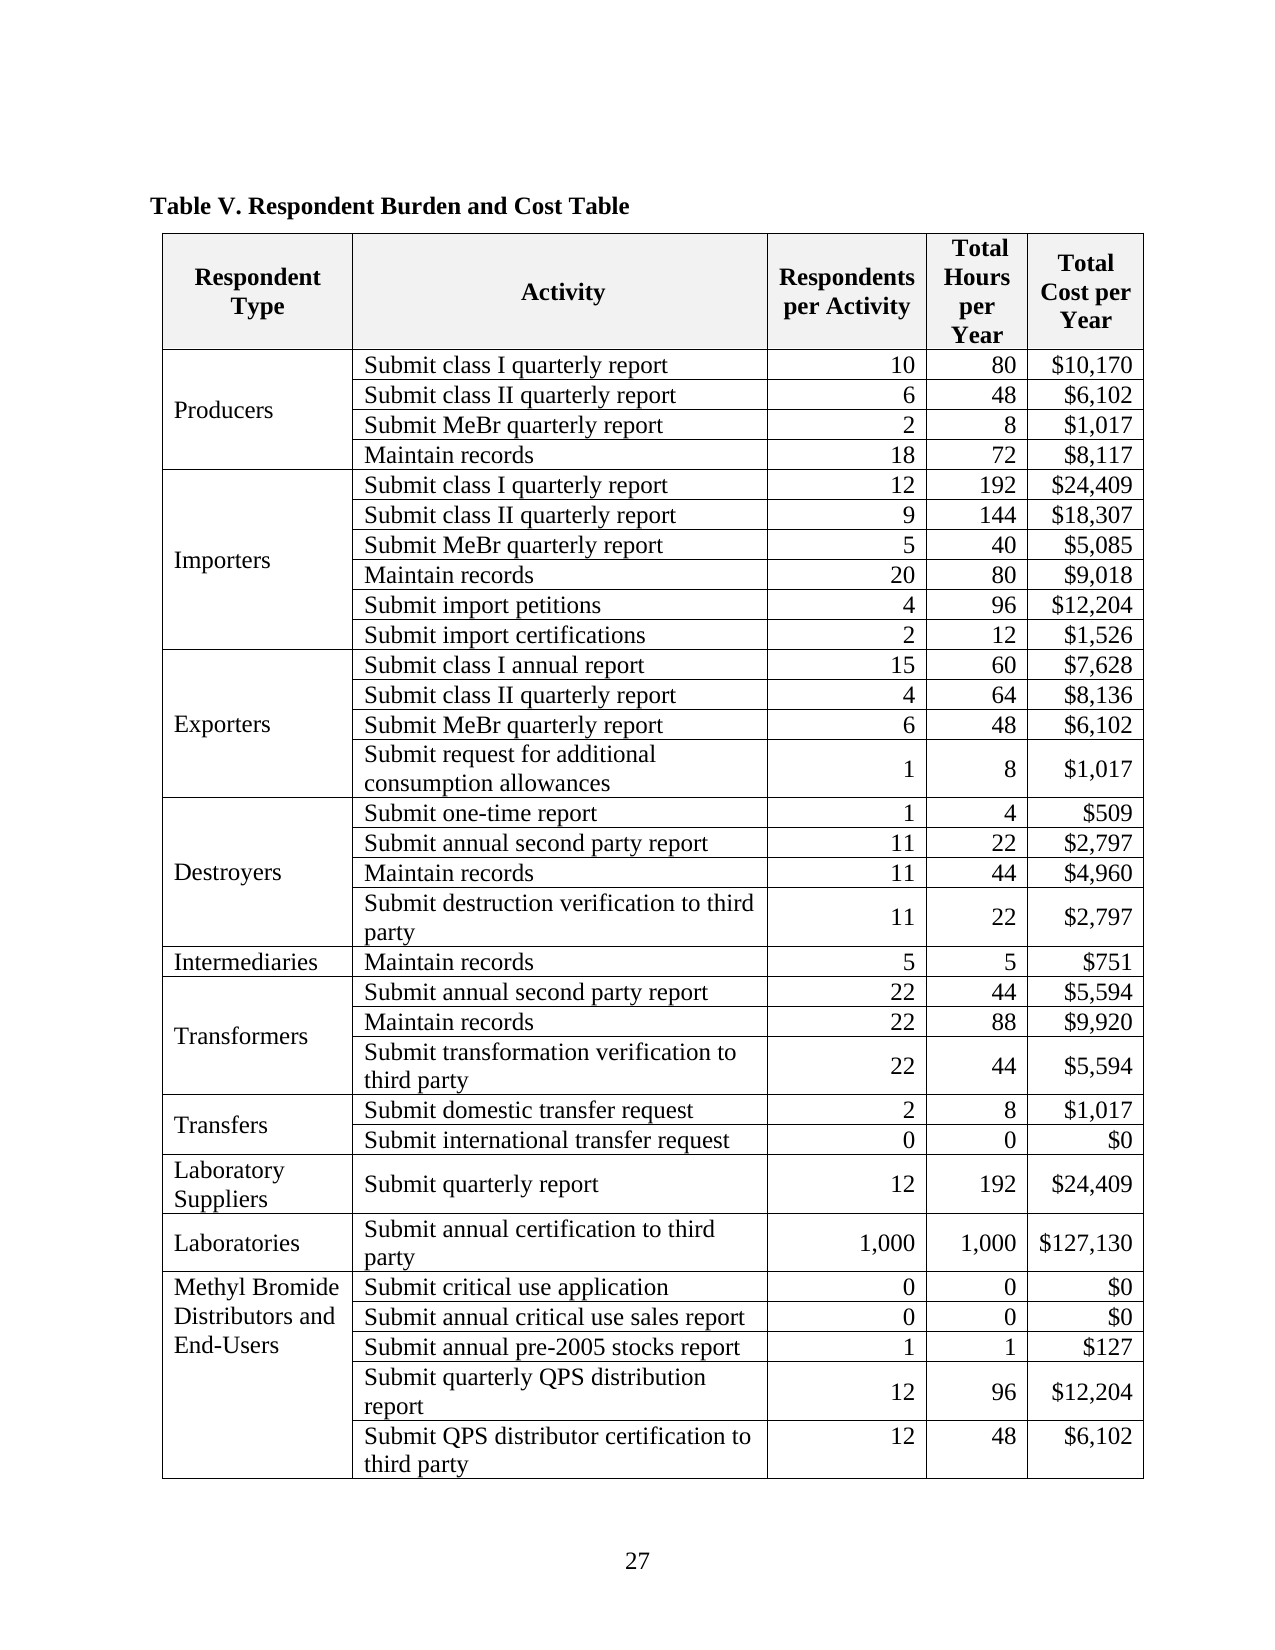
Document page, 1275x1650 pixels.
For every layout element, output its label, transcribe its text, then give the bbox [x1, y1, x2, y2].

table_cell Submit class II quarterly report [353, 500, 767, 528]
table_cell 40 [927, 530, 1027, 558]
table_cell Submit transformation verification to third party [353, 1037, 767, 1094]
table_cell 96 [927, 1362, 1027, 1420]
table_cell 4 [768, 590, 926, 618]
table_cell $6,102 [1028, 380, 1143, 408]
table_cell 5 [768, 947, 926, 976]
table_cell 10 [768, 350, 926, 378]
table_cell 22 [768, 977, 926, 1006]
table_cell Laboratory Suppliers [163, 1155, 352, 1213]
table_cell 2 [768, 620, 926, 648]
table_cell $1,017 [1028, 740, 1143, 797]
table_cell 0 [927, 1125, 1027, 1154]
table_cell 12 [927, 620, 1027, 648]
table_cell 22 [768, 1037, 926, 1094]
table_cell $751 [1028, 947, 1143, 976]
table_cell 12 [768, 1155, 926, 1213]
table_cell $4,960 [1028, 858, 1143, 887]
table_cell 2 [768, 410, 926, 438]
table_cell Submit class II quarterly report [353, 380, 767, 408]
table_cell $0 [1028, 1302, 1143, 1331]
table_cell Submit class II quarterly report [353, 680, 767, 708]
table_cell $0 [1028, 1125, 1143, 1154]
table_cell $1,017 [1028, 410, 1143, 438]
table_cell 18 [768, 440, 926, 468]
table_cell 48 [927, 710, 1027, 738]
table_cell 0 [927, 1302, 1027, 1331]
table_cell $509 [1028, 798, 1143, 827]
table_cell 22 [927, 888, 1027, 946]
table_cell 60 [927, 650, 1027, 678]
table_cell Submit one-time report [353, 798, 767, 827]
table_cell Producers [163, 350, 352, 468]
table_cell Submit annual second party report [353, 828, 767, 857]
table_cell 20 [768, 560, 926, 588]
table_cell 11 [768, 888, 926, 946]
table_cell $2,797 [1028, 888, 1143, 946]
table_cell $0 [1028, 1272, 1143, 1301]
table_cell Transformers [163, 977, 352, 1094]
table_cell Submit annual pre-2005 stocks report [353, 1332, 767, 1361]
table_cell Maintain records [353, 947, 767, 976]
table_cell Submit import certifications [353, 620, 767, 648]
table_cell 4 [768, 680, 926, 708]
table_cell Submit annual second party report [353, 977, 767, 1006]
table_header Total Cost per Year [1028, 234, 1143, 348]
table_cell $9,920 [1028, 1007, 1143, 1036]
table_cell Submit critical use application [353, 1272, 767, 1301]
table_cell Submit import petitions [353, 590, 767, 618]
table_cell 44 [927, 858, 1027, 887]
table_cell $2,797 [1028, 828, 1143, 857]
table_cell 5 [927, 947, 1027, 976]
table_cell Maintain records [353, 858, 767, 887]
table_cell 9 [768, 500, 926, 528]
table_cell $12,204 [1028, 1362, 1143, 1420]
table_cell Laboratories [163, 1214, 352, 1271]
table_cell 1,000 [768, 1214, 926, 1271]
table_cell $6,102 [1028, 1421, 1143, 1478]
table_cell Submit international transfer request [353, 1125, 767, 1154]
table_cell Submit class I annual report [353, 650, 767, 678]
table_header Activity [353, 234, 767, 348]
table_cell Submit domestic transfer request [353, 1095, 767, 1124]
table_cell 4 [927, 798, 1027, 827]
table_cell $1,526 [1028, 620, 1143, 648]
table_cell Methyl Bromide Distributors and End-Users [163, 1272, 352, 1478]
table_cell 6 [768, 380, 926, 408]
table_cell 44 [927, 977, 1027, 1006]
table_cell 80 [927, 560, 1027, 588]
table_cell 64 [927, 680, 1027, 708]
table_cell $5,594 [1028, 977, 1143, 1006]
table_cell $6,102 [1028, 710, 1143, 738]
table_cell 0 [768, 1302, 926, 1331]
table_cell 144 [927, 500, 1027, 528]
table_cell 11 [768, 858, 926, 887]
table_cell 8 [927, 740, 1027, 797]
table_cell Maintain records [353, 440, 767, 468]
table_cell Submit quarterly QPS distribution report [353, 1362, 767, 1420]
table_cell Importers [163, 470, 352, 648]
table_cell 88 [927, 1007, 1027, 1036]
table_cell 22 [927, 828, 1027, 857]
table_cell 1 [768, 1332, 926, 1361]
table_cell $5,594 [1028, 1037, 1143, 1094]
table_cell $127 [1028, 1332, 1143, 1361]
table_cell Transfers [163, 1095, 352, 1154]
table_cell Maintain records [353, 560, 767, 588]
table_cell Submit annual critical use sales report [353, 1302, 767, 1331]
table_cell $24,409 [1028, 470, 1143, 498]
table_cell 1,000 [927, 1214, 1027, 1271]
table_cell 1 [927, 1332, 1027, 1361]
table_cell $5,085 [1028, 530, 1143, 558]
table_cell $12,204 [1028, 590, 1143, 618]
table_cell 8 [927, 410, 1027, 438]
table_cell Submit class I quarterly report [353, 350, 767, 378]
table_cell Destroyers [163, 798, 352, 946]
table_cell 48 [927, 380, 1027, 408]
table_cell Maintain records [353, 1007, 767, 1036]
table_cell 12 [768, 1362, 926, 1420]
table_cell Submit QPS distributor certification to third party [353, 1421, 767, 1478]
table_cell 5 [768, 530, 926, 558]
table_cell Submit MeBr quarterly report [353, 410, 767, 438]
table_cell Submit annual certification to third party [353, 1214, 767, 1271]
table_cell Exporters [163, 650, 352, 797]
table_cell 0 [768, 1125, 926, 1154]
table_cell 96 [927, 590, 1027, 618]
table_cell 192 [927, 470, 1027, 498]
text Table V. Respondent Burden and Cost Table [150, 191, 1124, 220]
table_cell 11 [768, 828, 926, 857]
table_header Total Hours per Year [927, 234, 1027, 348]
table_cell 2 [768, 1095, 926, 1124]
table_cell 6 [768, 710, 926, 738]
table_cell Submit class I quarterly report [353, 470, 767, 498]
table_cell $8,136 [1028, 680, 1143, 708]
table_cell 0 [927, 1272, 1027, 1301]
table_cell $9,018 [1028, 560, 1143, 588]
table_cell 80 [927, 350, 1027, 378]
table_cell Submit request for additional consumption allowances [353, 740, 767, 797]
table_cell 12 [768, 1421, 926, 1478]
table_cell $18,307 [1028, 500, 1143, 528]
table_cell Submit MeBr quarterly report [353, 710, 767, 738]
table_cell $127,130 [1028, 1214, 1143, 1271]
table_cell $24,409 [1028, 1155, 1143, 1213]
table_cell $10,170 [1028, 350, 1143, 378]
table_cell Submit destruction verification to third party [353, 888, 767, 946]
table_cell 192 [927, 1155, 1027, 1213]
table_cell Submit MeBr quarterly report [353, 530, 767, 558]
table_cell 12 [768, 470, 926, 498]
table_cell 1 [768, 798, 926, 827]
table_cell 72 [927, 440, 1027, 468]
table_header Respondent Type [163, 234, 352, 348]
table_cell 48 [927, 1421, 1027, 1478]
table_cell 15 [768, 650, 926, 678]
table_cell 1 [768, 740, 926, 797]
table_header Respondents per Activity [768, 234, 926, 348]
table_cell 44 [927, 1037, 1027, 1094]
table_cell Intermediaries [163, 947, 352, 976]
table_cell $7,628 [1028, 650, 1143, 678]
table_cell Submit quarterly report [353, 1155, 767, 1213]
table_cell 22 [768, 1007, 926, 1036]
table_cell $8,117 [1028, 440, 1143, 468]
table_cell 8 [927, 1095, 1027, 1124]
table_cell 0 [768, 1272, 926, 1301]
table_cell $1,017 [1028, 1095, 1143, 1124]
